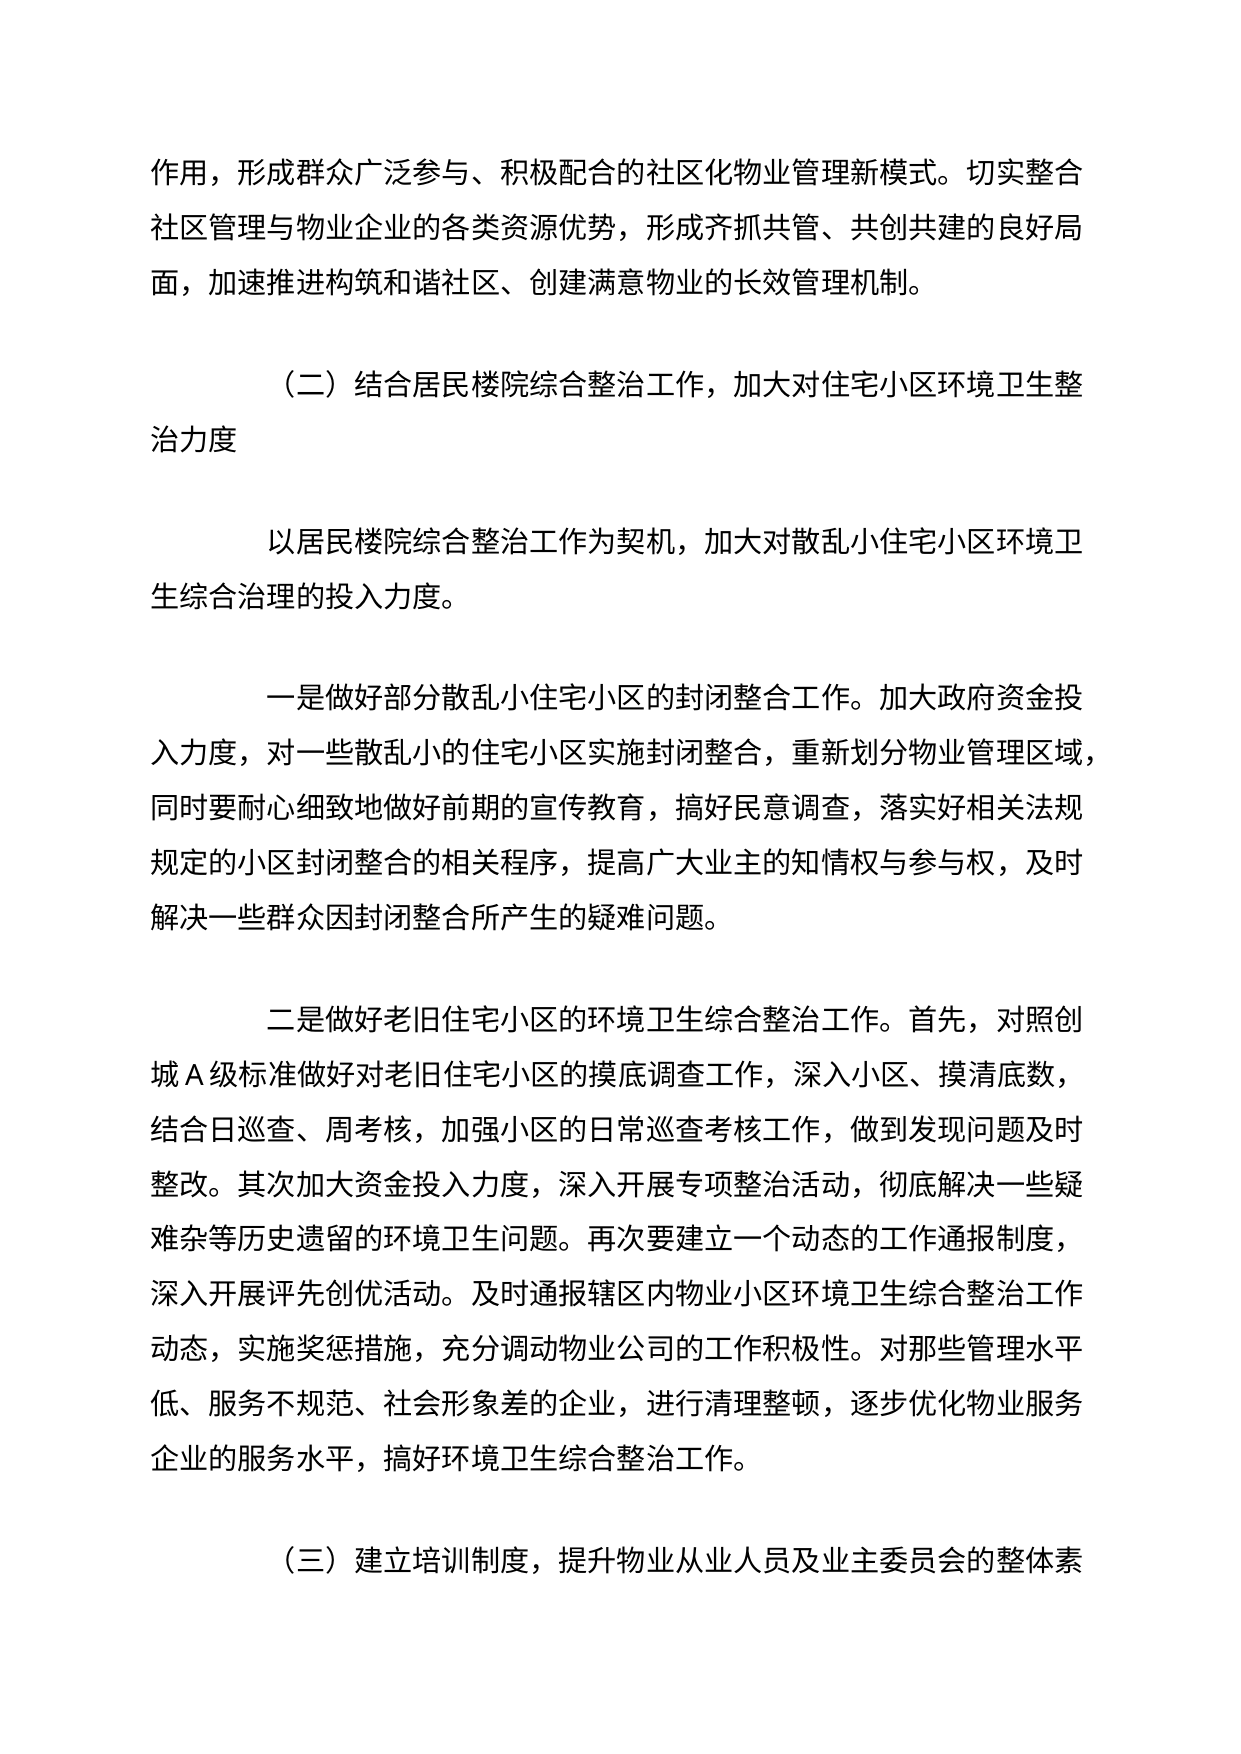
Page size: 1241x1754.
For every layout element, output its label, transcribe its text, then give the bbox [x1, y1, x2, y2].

text 二是做好老旧住宅小区的环境卫生综合整治工作。首先，对照创城A级标准做好对老旧住宅小区的摸底调查工作，深入小区、摸清底数，结合日巡查、周考核，加强小区的日常巡查考核工作，做到发现问题及时整改。其次加大资金投入力度，深入开展专项整治活动，彻底解决一些疑难杂等历史遗留的环境卫生问题。再次要建立一个动态的工作通报制度，深入开展评先创优活动。及时通报辖区内物业小区环境卫生综合整治工作动态，实施奖惩措施，充分调动物业公司的工作积极性。对那些管理水平低、服务不规范、社会形象差的企业，进行清理整顿，逐步优化物业服务企业的服务水平，搞好环境卫生综合整治工作。 [150, 996, 1090, 1478]
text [150, 1537, 1090, 1579]
text 一是做好部分散乱小住宅小区的封闭整合工作。加大政府资金投入力度，对一些散乱小的住宅小区实施封闭整合，重新划分物业管理区域，同时要耐心细致地做好前期的宣传教育，搞好民意调查，落实好相关法规规定的小区封闭整合的相关程序，提高广大业主的知情权与参与权，及时解决一些群众因封闭整合所产生的疑难问题。 [150, 675, 1090, 937]
text （二）结合居民楼院综合整治工作，加大对住宅小区环境卫生整治力度 [150, 362, 1090, 459]
text 以居民楼院综合整治工作为契机，加大对散乱小住宅小区环境卫生综合治理的投入力度。 [150, 518, 1090, 615]
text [150, 150, 1090, 302]
